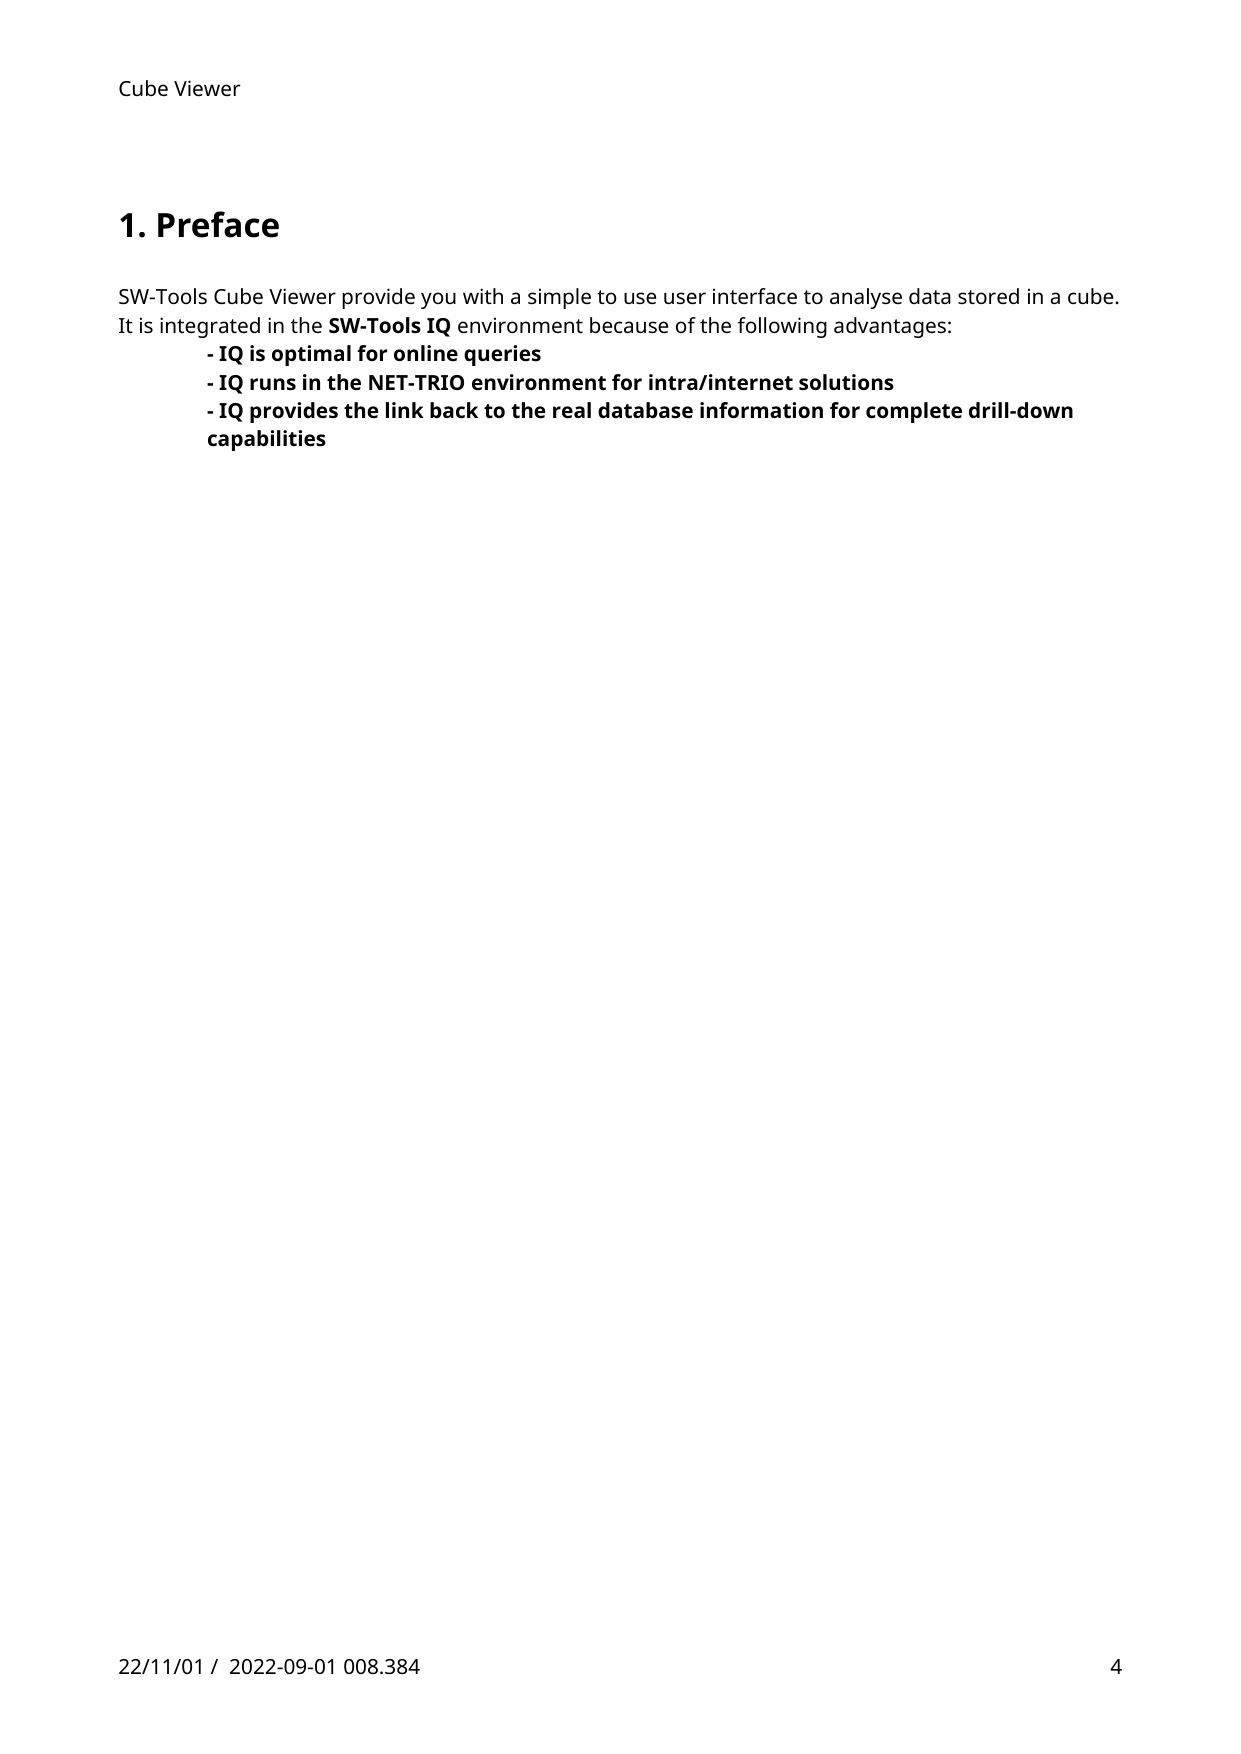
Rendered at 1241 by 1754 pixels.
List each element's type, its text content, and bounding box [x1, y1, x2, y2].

text - IQ provides the link back to the real database information for complete drill-down capabilities [207, 396, 1122, 453]
text It is integrated in the SW-Tools IQ environment because of the following advantages: [118, 311, 1122, 339]
subtitle 1. Preface [118, 202, 1122, 248]
text SW-Tools Cube Viewer provide you with a simple to use user interface to analyse data stored in a cube. [118, 282, 1122, 311]
text - IQ is optimal for online queries [207, 339, 1122, 368]
text - IQ runs in the NET-TRIO environment for intra/internet solutions [207, 368, 1122, 396]
